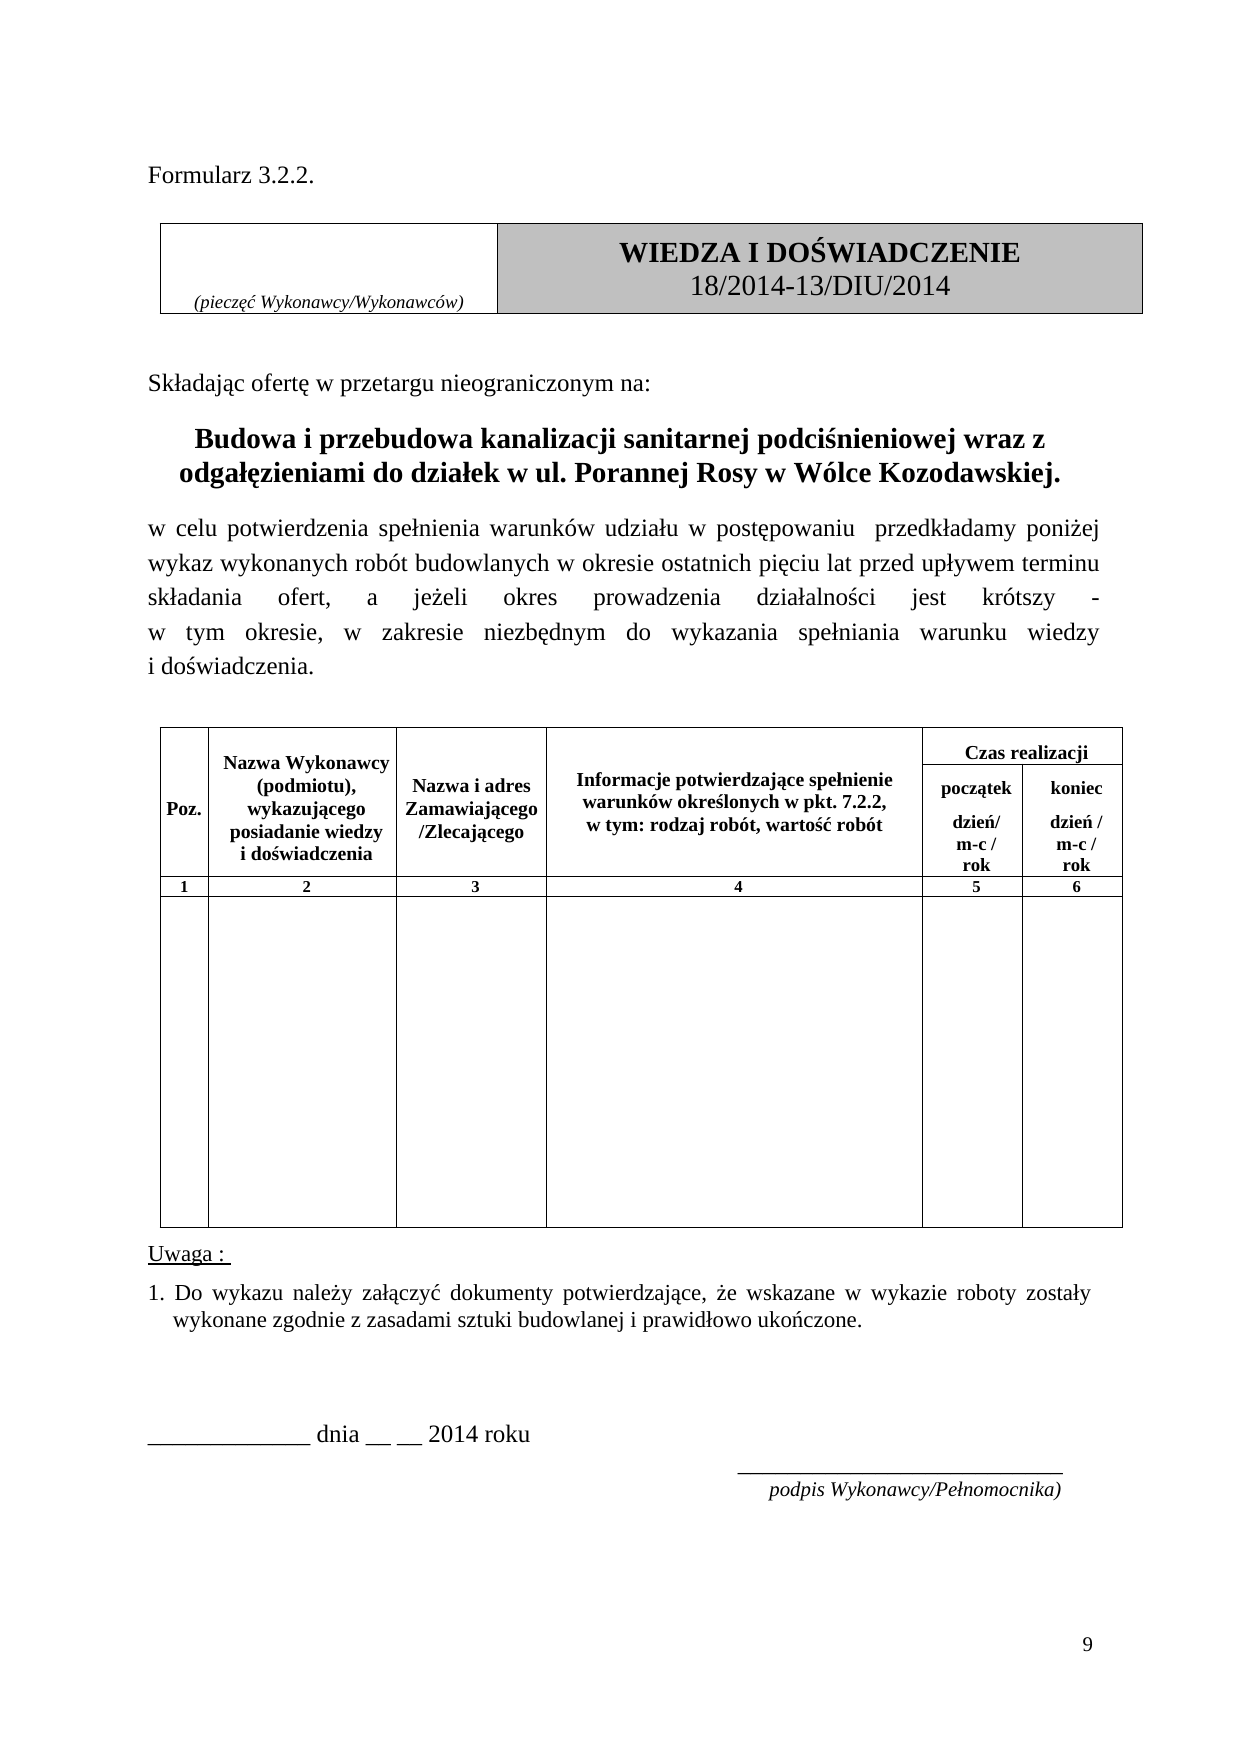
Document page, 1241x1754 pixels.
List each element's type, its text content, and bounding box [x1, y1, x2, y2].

table_cell 4 [547, 877, 922, 896]
text 1. Do wykazu należy załączyć dokumenty potwierdzające, że wskazane w wykazie roboty zostały wykonane zgodnie z zasadami sztuki budowlanej i prawidłowo ukończone. [148, 1279, 1093, 1332]
text Budowa i przebudowa kanalizacji sanitarnej podciśnieniowej wraz z odgałęzieniami do działek w ul. Porannej Rosy w Wólce Kozodawskiej. [148, 421, 1093, 488]
table_cell 5 [923, 877, 1022, 896]
text _____________ dnia __ __ 2014 roku __________________________ [148, 1419, 1093, 1477]
table_cell 3 [397, 877, 546, 896]
table_cell 2 [209, 877, 396, 896]
table_header Informacje potwierdzające spełnienie warunków określonych w pkt. 7.2.2, w tym: rodzaj robót, wartość robót [547, 728, 922, 876]
text Formularz 3.2.2. [148, 160, 1093, 189]
text Składając ofertę w przetargu nieograniczonym na: [148, 368, 1093, 396]
table_cell 6 [1023, 877, 1122, 896]
table_cell początek dzień/ m-c / rok [923, 765, 1022, 876]
text w celu potwierdzenia spełnienia warunków udziału w postępowaniu przedkładamy poniżej wykaz wykonanych robót budowlanych w okresie ostatnich pięciu lat przed upływem terminu składania ofert, a jeżeli okres prowadzenia działalności jest krótszy - w tym okresie, w zakresie niezbędnym do wykazania spełniania warunku wiedzy i doświadczenia. [148, 513, 1100, 680]
table_header Nazwa Wykonawcy (podmiotu), wykazującego posiadanie wiedzy i doświadczenia [209, 728, 396, 876]
table_header Czas realizacji [923, 728, 1122, 763]
table_cell [1023, 897, 1122, 1227]
table_header Poz. [161, 728, 208, 876]
table_cell [397, 897, 546, 1227]
text podpis Wykonawcy/Pełnomocnika) [325, 1477, 1093, 1501]
table_header (pieczęć Wykonawcy/Wykonawców) [161, 224, 497, 313]
table_cell [161, 897, 208, 1227]
table_cell [209, 897, 396, 1227]
table_cell [923, 897, 1022, 1227]
table_cell [547, 897, 922, 1227]
table_cell koniec dzień / m-c / rok [1023, 765, 1122, 876]
table_header WIEDZA I DOŚWIADCZENIE 18/2014-13/DIU/2014 [498, 224, 1142, 313]
table_header Nazwa i adres Zamawiającego /Zlecającego [397, 728, 546, 876]
table_cell 1 [161, 877, 208, 896]
text Uwaga : [148, 1241, 1093, 1267]
